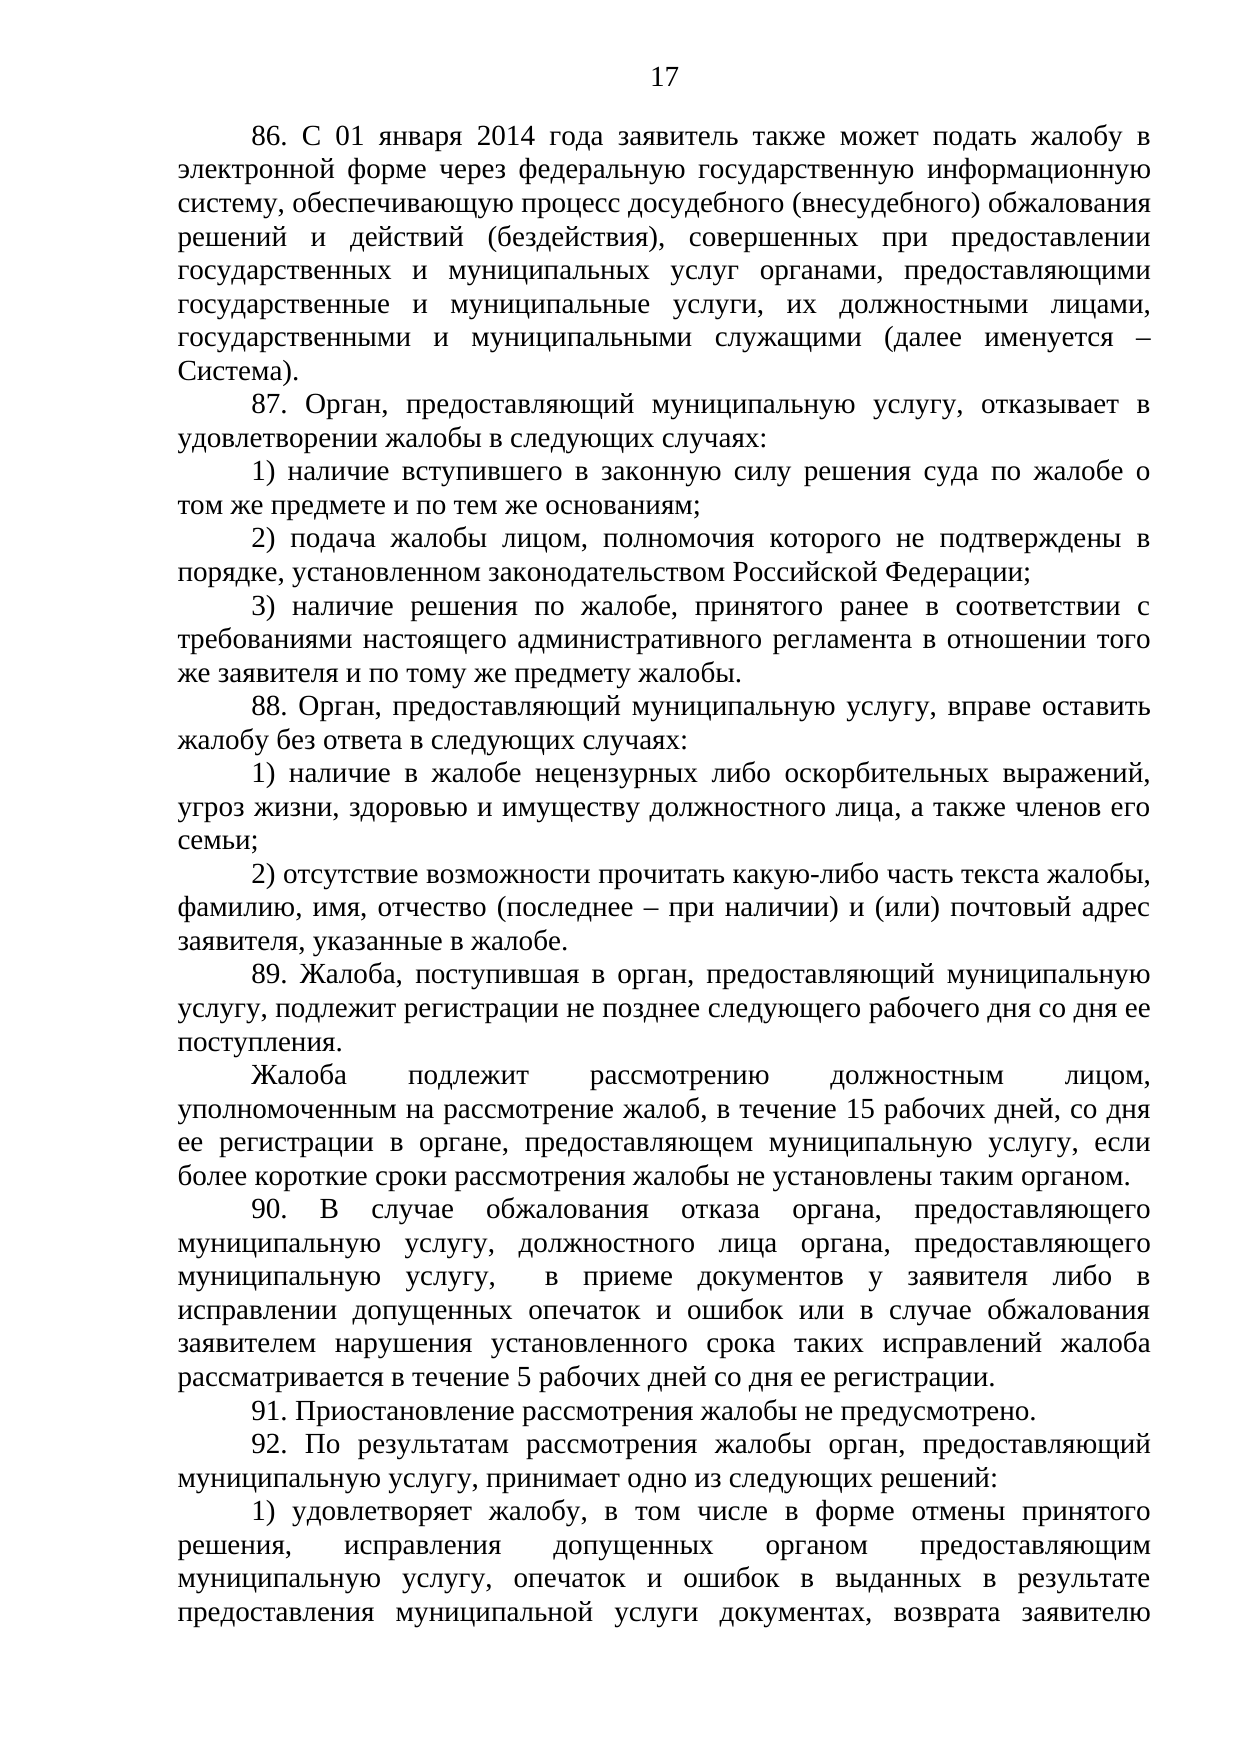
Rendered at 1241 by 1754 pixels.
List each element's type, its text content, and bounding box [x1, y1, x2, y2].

text 91. Приостановление рассмотрения жалобы не предусмотрено. [177, 1393, 1152, 1426]
text 1) наличие вступившего в законную силу решения суда по жалобе о том же предмете и по тем же основаниям; [177, 453, 1152, 521]
text 2) подача жалобы лицом, полномочия которого не подтверждены в порядке, установленном законодательством Российской Федерации; [177, 521, 1152, 588]
text 90. В случае обжалования отказа органа, предоставляющего муниципальную услугу, должностного лица органа, предоставляющего муниципальную услугу, в приеме документов у заявителя либо в исправлении допущенных опечаток и ошибок или в случае обжалования заявителем нарушения установленного срока таких исправлений жалоба рассматривается в течение 5 рабочих дней со дня ее регистрации. [177, 1191, 1152, 1393]
text 2) отсутствие возможности прочитать какую-либо часть текста жалобы, фамилию, имя, отчество (последнее – при наличии) и (или) почтовый адрес заявителя, указанные в жалобе. [177, 856, 1152, 957]
text Жалоба подлежит рассмотрению должностным лицом, уполномоченным на рассмотрение жалоб, в течение 15 рабочих дней, со дня ее регистрации в органе, предоставляющем муниципальную услугу, если более короткие сроки рассмотрения жалобы не установлены таким органом. [177, 1057, 1152, 1191]
text 88. Орган, предоставляющий муниципальную услугу, вправе оставить жалобу без ответа в следующих случаях: [177, 688, 1152, 755]
text 92. По результатам рассмотрения жалобы орган, предоставляющий муниципальную услугу, принимает одно из следующих решений: [177, 1426, 1152, 1493]
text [177, 1493, 1152, 1627]
text 86. С 01 января 2014 года заявитель также может подать жалобу в электронной форме через федеральную государственную информационную систему, обеспечивающую процесс досудебного (внесудебного) обжалования решений и действий (бездействия), совершенных при предоставлении государственных и муниципальных услуг органами, предоставляющими государственные и муниципальные услуги, их должностными лицами, государственными и муниципальными служащими (далее именуется – Система). [177, 118, 1152, 386]
text 3) наличие решения по жалобе, принятого ранее в соответствии с требованиями настоящего административного регламента в отношении того же заявителя и по тому же предмету жалобы. [177, 588, 1152, 688]
text 1) наличие в жалобе нецензурных либо оскорбительных выражений, угроз жизни, здоровью и имуществу должностного лица, а также членов его семьи; [177, 755, 1152, 856]
text 89. Жалоба, поступившая в орган, предоставляющий муниципальную услугу, подлежит регистрации не позднее следующего рабочего дня со дня ее поступления. [177, 957, 1152, 1057]
text 87. Орган, предоставляющий муниципальную услугу, отказывает в удовлетворении жалобы в следующих случаях: [177, 386, 1152, 453]
